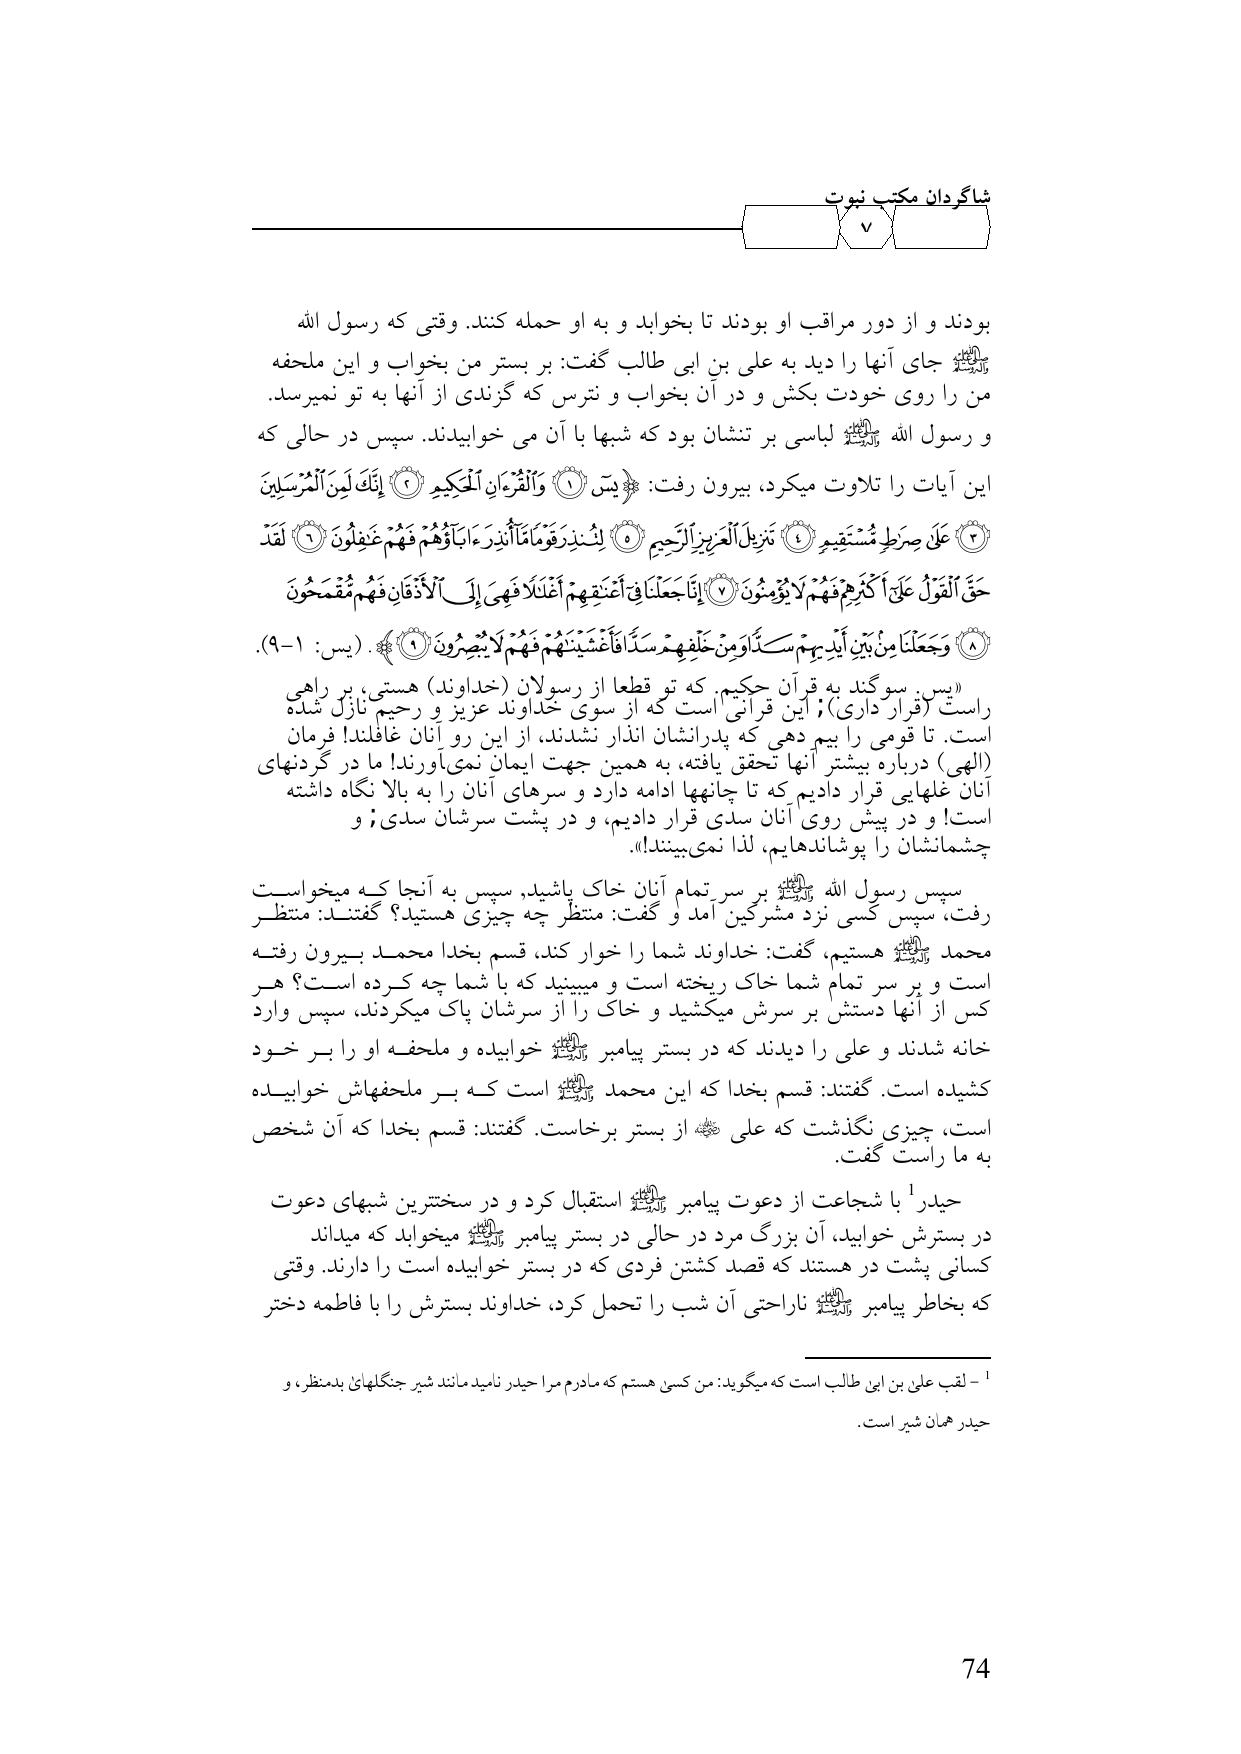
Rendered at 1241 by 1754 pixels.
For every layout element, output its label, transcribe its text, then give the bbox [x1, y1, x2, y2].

text «يس. سوگند به قرآن حكيم. كه تو قطعا از رسولان (خداوند) هستى، بر راهى راست (قرار دارى); اين قرآنى است كه از سوى خداوند عزيز و رحيم نازل شده است. تا قومى را بيم دهى كه پدرانشان انذار نشدند، از اين رو آنان غافلند! فرمان (الهى) درباره بيشتر آنها تحقق يافته، به همين جهت ايمان نمى‏آورند! ما در گردنهاى آنان غلهايى قرار داديم كه تا چانه‏ها ادامه دارد و سرهاى آنان را به بالا نگاه داشته است! و در پيش روى آنان سدى قرار داديم، و در پشت سرشان سدى; و چشمانشان را پوشانده‏ايم، لذا نمى‏بينند!». [250, 672, 990, 864]
text سپس رسول الله ص بر سر تمام آنان خاک پاشید, سپس به آنجا که می‏خواست رفت، سپس کسی نزد مشرکین آمد و گفت: منتظر چه چیزی هستید؟ گفتند: منتظر محمد ص هستیم، گفت: خداوند شما را خوار کند، قسم بخدا محمد بیرون رفته است و بر سر تمام شما خاک ریخته است و می‏بینید که با شما چه کرده است؟ هر کس از آنها دستش بر سرش می‏کشید و خاک را از سرشان پاک می‏کردند، سپس وارد خانه شدند و علی را دیدند که در بستر پیامبر ص خوابیده و ملحفه او را بر خود کشیده است. گفتند: قسم بخدا که این محمد ص است که بر ملحفه‏اش خوابیده است، چیزی نگذشت که علی از بستر برخاست. گفتند: قسم بخدا که آن شخص به ما راست گفت. [250, 864, 990, 1174]
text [250, 1174, 990, 1325]
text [250, 311, 990, 672]
